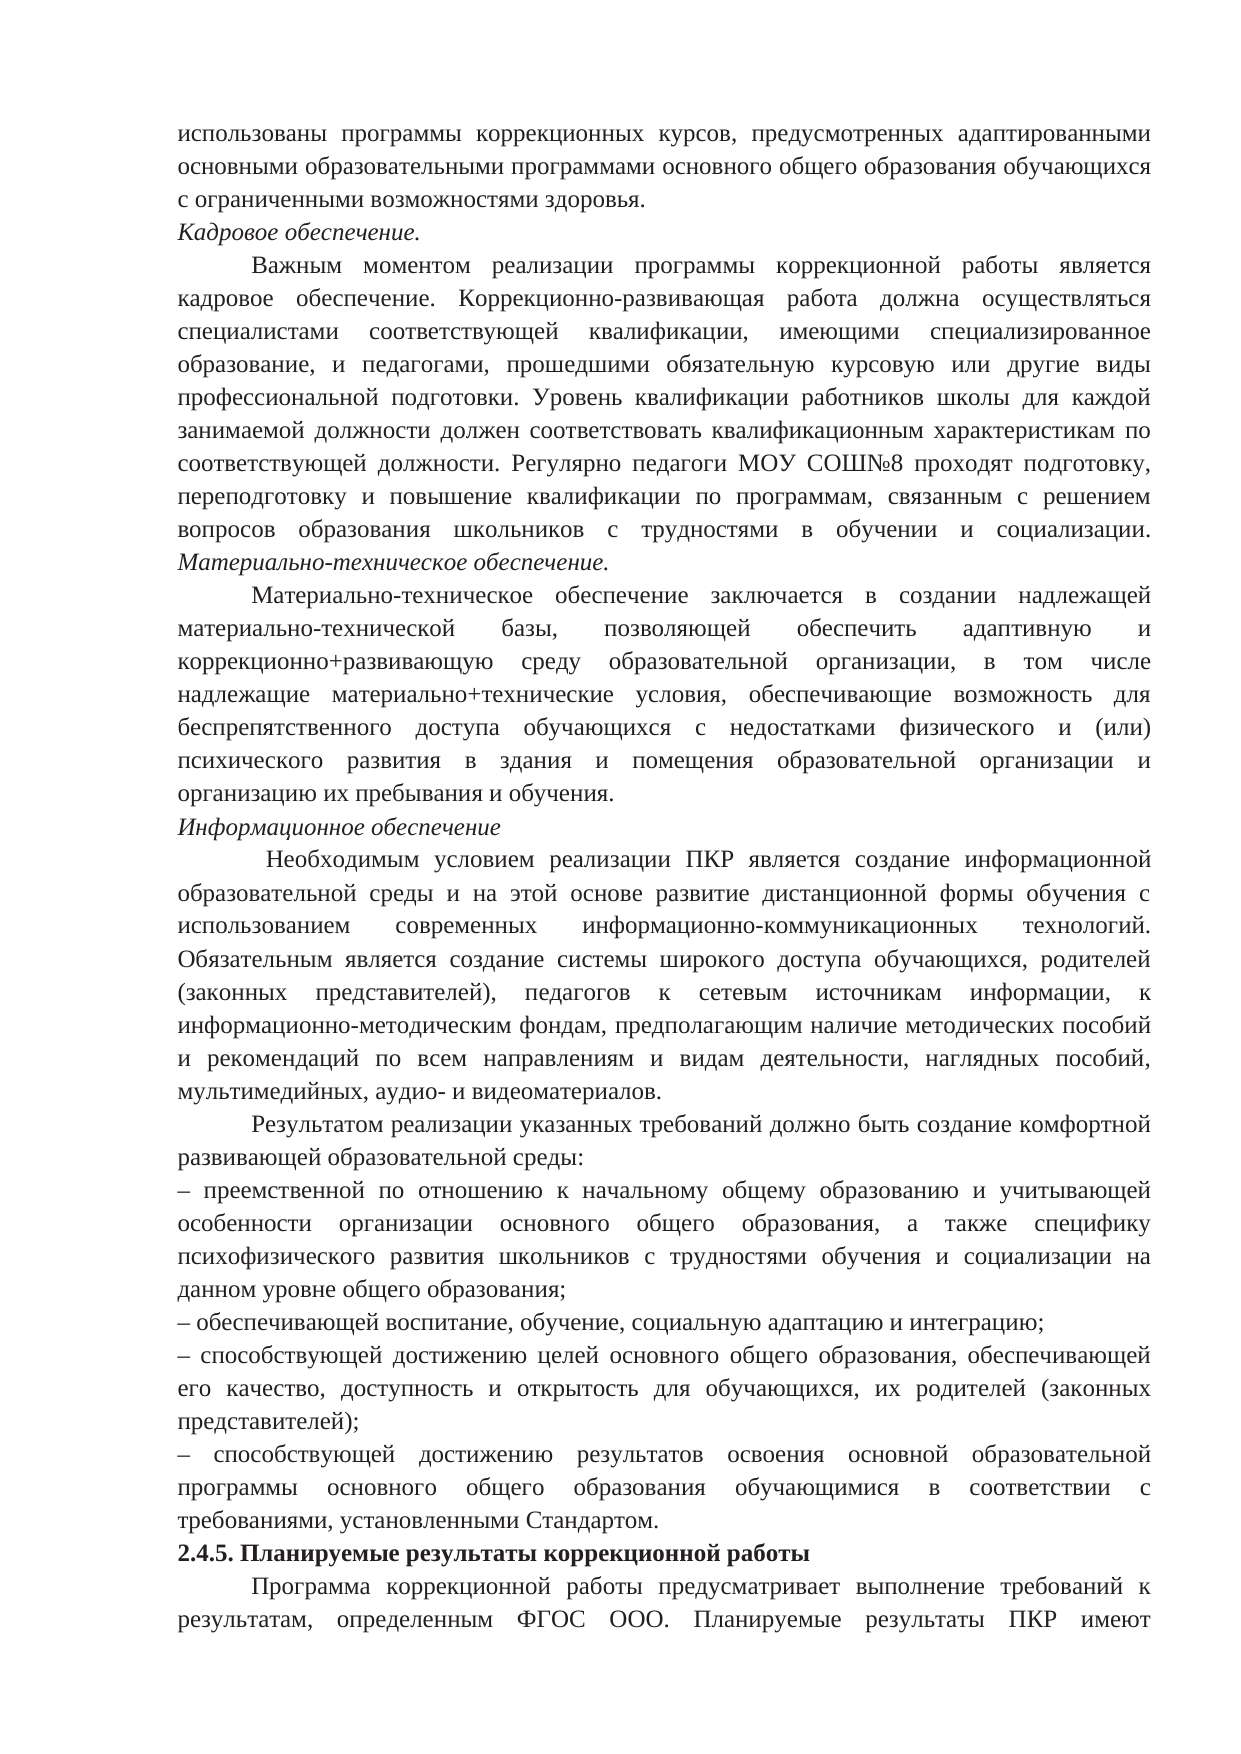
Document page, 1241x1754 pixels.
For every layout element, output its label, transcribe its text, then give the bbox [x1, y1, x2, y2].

text Важным моментом реализации программы коррекционной работы является кадровое обеспечение. Коррекционно-развивающая работа должна осуществляться специалистами соответствующей квалификации, имеющими специализированное образование, и педагогами, прошедшими обязательную курсовую или другие виды профессиональной подготовки. Уровень квалификации работников школы для каждой занимаемой должности должен соответствовать квалификационным характеристикам по соответствующей должности. Регулярно педагоги МОУ СОШ№8 проходят подготовку, переподготовку и повышение квалификации по программам, связанным с решением вопросов образования школьников с трудностями в обучении и социализации. Материально-техническое обеспечение. [177, 250, 1152, 576]
text 2.4.5. Планируемые результаты коррекционной работы [177, 1538, 1152, 1567]
text Необходимым условием реализации ПКР является создание информационной образовательной среды и на этой основе развитие дистанционной формы обучения с использованием современных информационно-коммуникационных технологий. Обязательным является создание системы широкого доступа обучающихся, родителей (законных представителей), педагогов к сетевым источникам информации, к информационно-методическим фондам, предполагающим наличие методических пособий и рекомендаций по всем направлениям и видам деятельности, наглядных пособий, мультимедийных, аудио- и видеоматериалов. [177, 844, 1152, 1104]
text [177, 118, 1152, 213]
text Информационное обеспечение [177, 812, 1152, 840]
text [177, 1571, 1152, 1633]
text ‒ обеспечивающей воспитание, обучение, социальную адаптацию и интеграцию; [177, 1307, 1152, 1336]
text ‒ способствующей достижению результатов освоения основной образовательной программы основного общего образования обучающимися в соответствии с требованиями, установленными Стандартом. [177, 1439, 1152, 1534]
text ‒ преемственной по отношению к начальному общему образованию и учитывающей особенности организации основного общего образования, а также специфику психофизического развития школьников с трудностями обучения и социализации на данном уровне общего образования; [177, 1175, 1152, 1303]
text Материально-техническое обеспечение заключается в создании надлежащей материально-технической базы, позволяющей обеспечить адаптивную и коррекционно+развивающую среду образовательной организации, в том числе надлежащие материально+технические условия, обеспечивающие возможность для беспрепятственного доступа обучающихся с недостатками физического и (или) психического развития в здания и помещения образовательной организации и организацию их пребывания и обучения. [177, 580, 1152, 807]
text Результатом реализации указанных требований должно быть создание комфортной развивающей образовательной среды: [177, 1109, 1152, 1171]
text ‒ способствующей достижению целей основного общего образования, обеспечивающей его качество, доступность и открытость для обучающихся, их родителей (законных представителей); [177, 1340, 1152, 1435]
text Кадровое обеспечение. [177, 217, 1152, 246]
